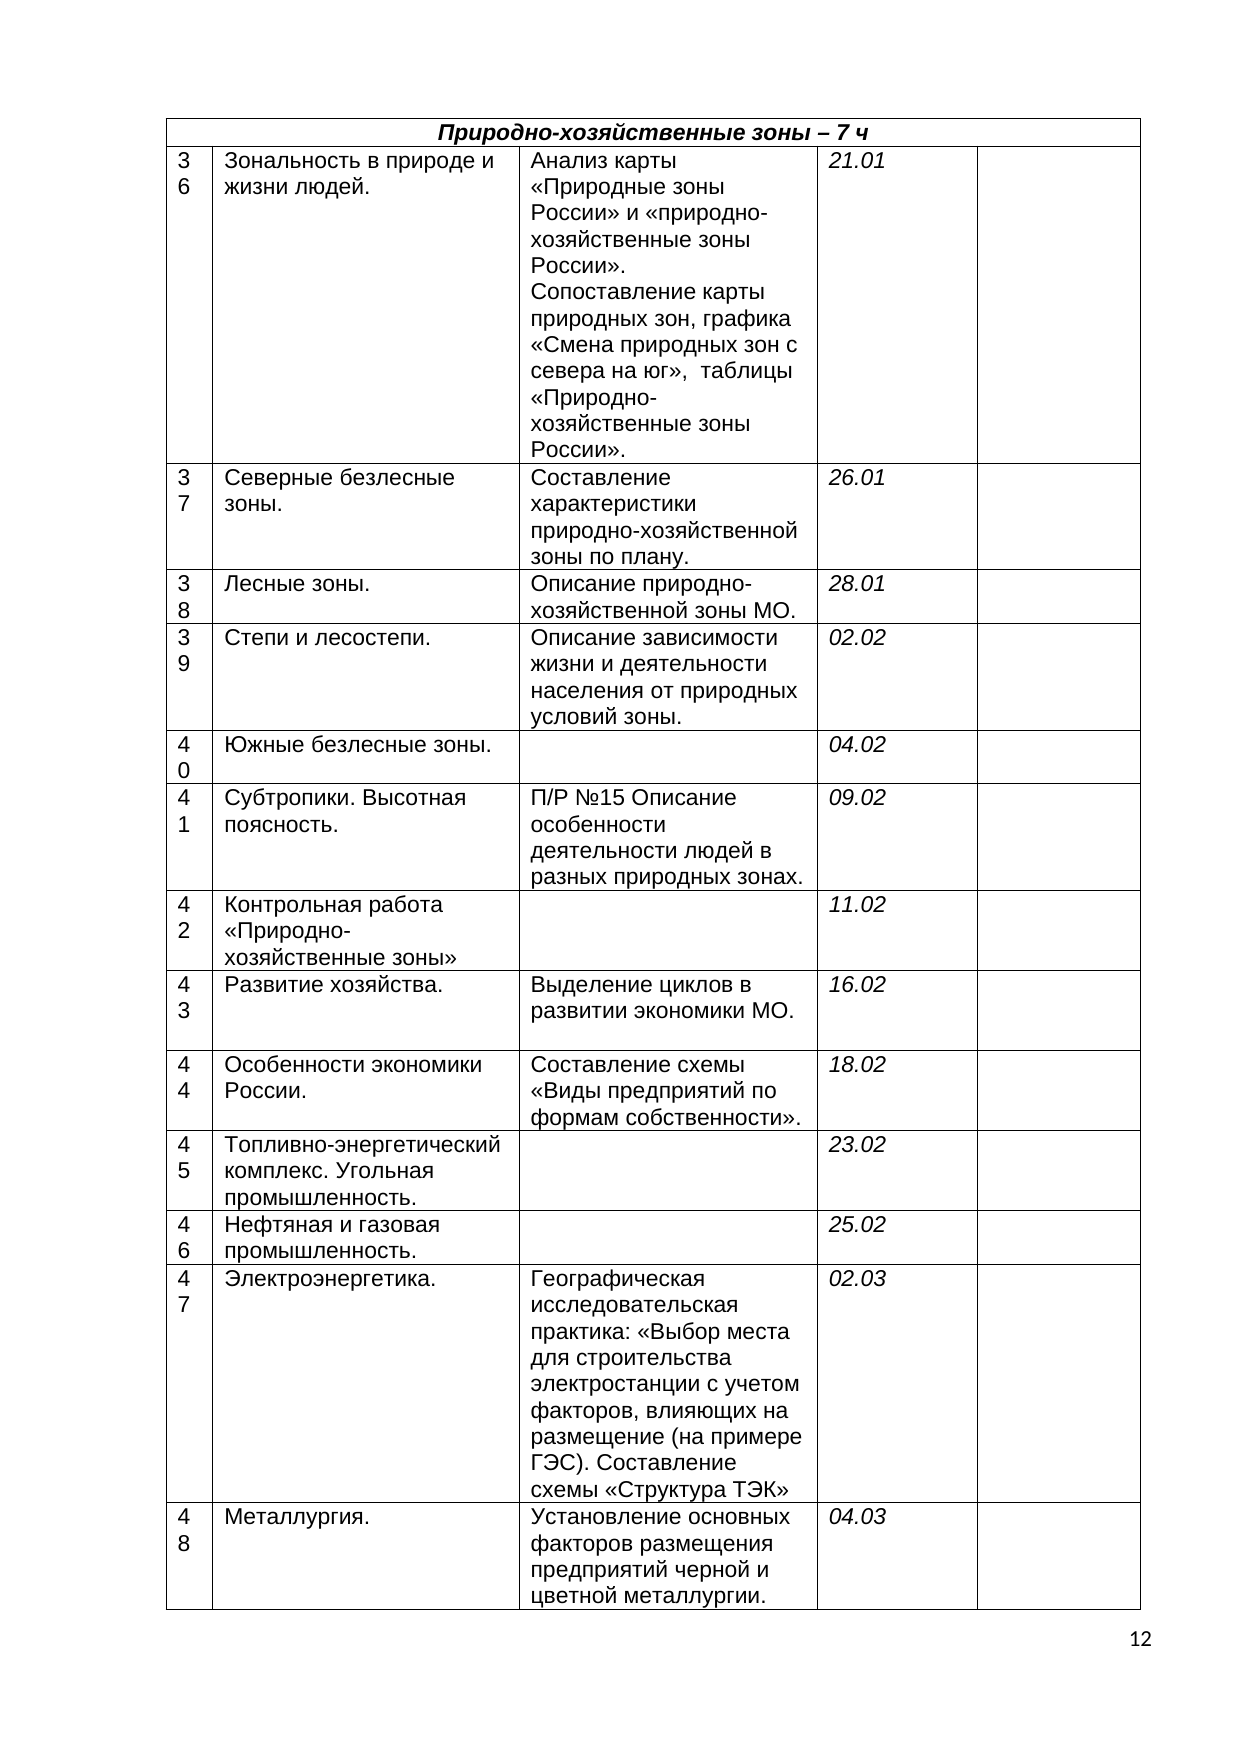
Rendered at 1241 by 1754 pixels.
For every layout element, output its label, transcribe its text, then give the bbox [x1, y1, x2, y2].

table_cell 04.03 [818, 1503, 977, 1608]
table_cell [520, 1131, 817, 1210]
table_cell [520, 891, 817, 970]
table_cell Электроэнергетика. [213, 1265, 519, 1502]
table_cell Описание зависимости жизни и деятельности населения от природных условий зоны. [520, 624, 817, 729]
table_cell Составление характеристики природно-хозяйственной зоны по плану. [520, 464, 817, 569]
table_cell 37 [167, 464, 212, 569]
table_cell Субтропики. Высотная поясность. [213, 784, 519, 890]
table_cell Нефтяная и газовая промышленность. [213, 1211, 519, 1264]
table_cell 09.02 [818, 784, 977, 890]
table_cell Металлургия. [213, 1503, 519, 1608]
table_cell 44 [167, 1051, 212, 1130]
table_cell 41 [167, 784, 212, 890]
table_cell [978, 624, 1140, 729]
table_cell Особенности экономики России. [213, 1051, 519, 1130]
table_cell 40 [167, 731, 212, 783]
table_cell [520, 731, 817, 783]
table_cell [978, 1211, 1140, 1264]
table_cell Северные безлесные зоны. [213, 464, 519, 569]
table_cell 46 [167, 1211, 212, 1264]
table_cell [978, 971, 1140, 1050]
table_cell [978, 1265, 1140, 1502]
table_cell Южные безлесные зоны. [213, 731, 519, 783]
table_cell [978, 570, 1140, 623]
table_cell 45 [167, 1131, 212, 1210]
table_cell 04.02 [818, 731, 977, 783]
table_cell 02.02 [818, 624, 977, 729]
table_cell [978, 891, 1140, 970]
table_cell [978, 147, 1140, 463]
table_cell [978, 1051, 1140, 1130]
table_cell [978, 731, 1140, 783]
table_cell Лесные зоны. [213, 570, 519, 623]
table_cell Установление основных факторов размещения предприятий черной и цветной металлургии. [520, 1503, 817, 1608]
table_cell Выделение циклов в развитии экономики МО. [520, 971, 817, 1050]
table_cell 21.01 [818, 147, 977, 463]
table_cell Географическая исследовательская практика: «Выбор места для строительства электростанции с учетом факторов, влияющих на размещение (на примере ГЭС). Составление схемы «Структура ТЭК» [520, 1265, 817, 1502]
table_cell 36 [167, 147, 212, 463]
table_cell 23.02 [818, 1131, 977, 1210]
table_cell 39 [167, 624, 212, 729]
table_cell Контрольная работа «Природно-хозяйственные зоны» [213, 891, 519, 970]
table_cell [520, 1211, 817, 1264]
table_cell 16.02 [818, 971, 977, 1050]
table_cell 42 [167, 891, 212, 970]
table_cell 25.02 [818, 1211, 977, 1264]
table_cell 43 [167, 971, 212, 1050]
table_cell 38 [167, 570, 212, 623]
table_cell Анализ карты «Природные зоны России» и «природно-хозяйственные зоны России». Сопоставление карты природных зон, графика «Смена природных зон с севера на юг», таблицы «Природно-хозяйственные зоны России». [520, 147, 817, 463]
table_cell 26.01 [818, 464, 977, 569]
table_cell 18.02 [818, 1051, 977, 1130]
table_cell Составление схемы «Виды предприятий по формам собственности». [520, 1051, 817, 1130]
table_cell Описание природно-хозяйственной зоны МО. [520, 570, 817, 623]
table_cell [978, 784, 1140, 890]
table_cell [978, 1131, 1140, 1210]
table_cell Природно-хозяйственные зоны – 7 ч [167, 119, 1140, 146]
table_cell 48 [167, 1503, 212, 1608]
table_cell [978, 1503, 1140, 1608]
table_cell 28.01 [818, 570, 977, 623]
table_cell Зональность в природе и жизни людей. [213, 147, 519, 463]
table_cell Развитие хозяйства. [213, 971, 519, 1050]
table_cell Топливно-энергетический комплекс. Угольная промышленность. [213, 1131, 519, 1210]
table_cell Степи и лесостепи. [213, 624, 519, 729]
table_cell [978, 464, 1140, 569]
table_cell П/Р №15 Описание особенности деятельности людей в разных природных зонах. [520, 784, 817, 890]
table_cell 11.02 [818, 891, 977, 970]
table_cell 47 [167, 1265, 212, 1502]
table_cell 02.03 [818, 1265, 977, 1502]
